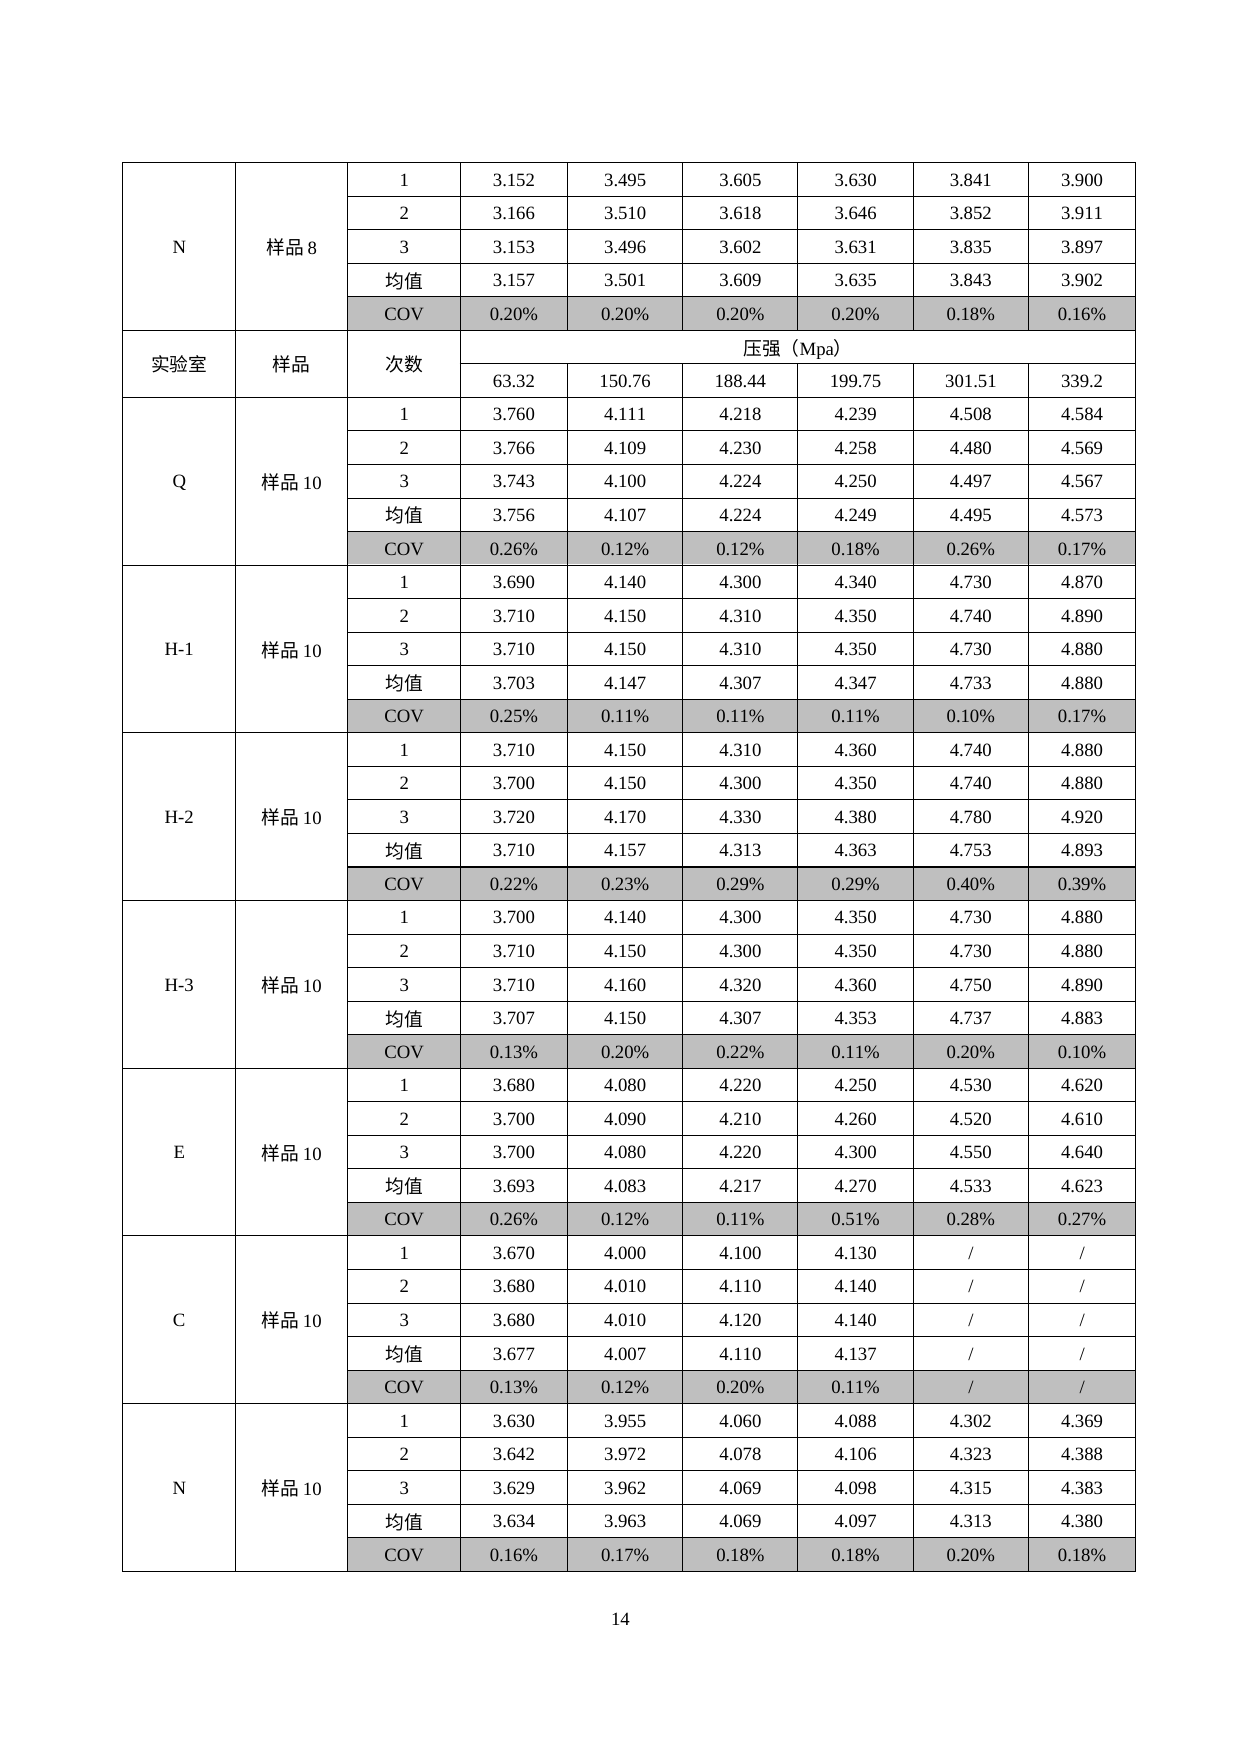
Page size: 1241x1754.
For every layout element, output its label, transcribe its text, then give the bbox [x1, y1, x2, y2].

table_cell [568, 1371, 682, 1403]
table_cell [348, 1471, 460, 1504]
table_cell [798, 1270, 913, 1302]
table_cell 4.737 [914, 1002, 1028, 1034]
table_cell 4.730 [914, 901, 1028, 933]
table_cell 4.380 [798, 800, 913, 833]
table_cell 2 [348, 599, 460, 632]
table_cell 3.710 [461, 599, 567, 632]
table_cell 3.166 [461, 197, 567, 229]
table_cell 4.880 [1029, 767, 1135, 799]
table_cell 4.530 [914, 1069, 1028, 1101]
table_cell 0.18% [914, 297, 1028, 330]
table_cell 199.75 [798, 364, 913, 397]
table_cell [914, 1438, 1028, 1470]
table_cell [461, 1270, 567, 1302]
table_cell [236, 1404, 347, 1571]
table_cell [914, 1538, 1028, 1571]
table_cell 0.11% [568, 700, 682, 732]
table_cell 4.100 [683, 1236, 797, 1269]
table_cell 4.740 [914, 767, 1028, 799]
table_cell 4.307 [683, 1002, 797, 1034]
table_cell 0.29% [798, 868, 913, 900]
table_cell 3.700 [461, 901, 567, 933]
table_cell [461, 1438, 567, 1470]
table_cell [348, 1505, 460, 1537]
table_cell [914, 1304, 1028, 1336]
table_cell 3.710 [461, 633, 567, 665]
table_cell 4.353 [798, 1002, 913, 1034]
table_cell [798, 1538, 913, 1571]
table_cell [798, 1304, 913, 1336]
table_cell COV [348, 1035, 460, 1068]
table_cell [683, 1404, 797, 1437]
table_cell 0.29% [683, 868, 797, 900]
table_cell 4.640 [1029, 1136, 1135, 1168]
table_cell COV [348, 700, 460, 732]
table_cell 0.25% [461, 700, 567, 732]
table_cell 4.340 [798, 566, 913, 598]
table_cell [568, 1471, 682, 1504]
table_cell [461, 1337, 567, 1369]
table_cell 4.890 [1029, 968, 1135, 1001]
table_cell 3 [348, 230, 460, 263]
table_cell 0.10% [1029, 1035, 1135, 1068]
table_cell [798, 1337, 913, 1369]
table_cell 样品10 [236, 1236, 347, 1403]
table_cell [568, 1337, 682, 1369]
table_cell 4.300 [798, 1136, 913, 1168]
table_cell 4.150 [568, 633, 682, 665]
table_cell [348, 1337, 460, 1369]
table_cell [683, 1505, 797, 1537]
table_cell 0.11% [683, 700, 797, 732]
table_cell 4.567 [1029, 465, 1135, 497]
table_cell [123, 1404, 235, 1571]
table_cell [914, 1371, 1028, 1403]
table_cell 0.26% [461, 532, 567, 564]
table_cell 4.780 [914, 800, 1028, 833]
table_cell 4.569 [1029, 431, 1135, 464]
table_cell 3.710 [461, 935, 567, 967]
table_cell COV [348, 1203, 460, 1235]
table_cell 4.880 [1029, 901, 1135, 933]
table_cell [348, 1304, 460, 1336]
table_cell 4.313 [683, 834, 797, 866]
table_cell 3.700 [461, 1136, 567, 1168]
table_cell 1 [348, 163, 460, 196]
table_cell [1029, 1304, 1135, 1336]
table_cell 4.111 [568, 398, 682, 430]
table_cell 0.20% [461, 297, 567, 330]
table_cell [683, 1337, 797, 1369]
table_cell 3.680 [461, 1069, 567, 1101]
table_cell H-1 [123, 566, 235, 732]
table_cell 3.835 [914, 230, 1028, 263]
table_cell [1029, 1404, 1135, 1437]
table_cell 3.841 [914, 163, 1028, 196]
table_cell 3 [348, 968, 460, 1001]
table_cell 3.501 [568, 264, 682, 296]
table_cell 4.753 [914, 834, 1028, 866]
table_cell 4.623 [1029, 1169, 1135, 1202]
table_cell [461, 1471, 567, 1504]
table_cell 3.631 [798, 230, 913, 263]
table_cell 0.18% [798, 532, 913, 564]
table_cell 63.32 [461, 364, 567, 397]
table_cell 1 [348, 733, 460, 766]
table_cell 4.310 [683, 633, 797, 665]
table_cell 0.23% [568, 868, 682, 900]
table_cell 4.109 [568, 431, 682, 464]
table_cell 4.220 [683, 1069, 797, 1101]
table_cell 4.880 [1029, 935, 1135, 967]
table_cell 3.700 [461, 1102, 567, 1135]
table_cell 0.13% [461, 1035, 567, 1068]
table_cell 3.843 [914, 264, 1028, 296]
table_cell 4.157 [568, 834, 682, 866]
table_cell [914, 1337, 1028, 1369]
table_cell 均值 [348, 264, 460, 296]
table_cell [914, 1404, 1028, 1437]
table_cell 4.360 [798, 733, 913, 766]
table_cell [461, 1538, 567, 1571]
table_cell N [123, 163, 235, 330]
table_cell 2 [348, 197, 460, 229]
table_cell 339.2 [1029, 364, 1135, 397]
table_cell 3.710 [461, 834, 567, 866]
table_cell 4.533 [914, 1169, 1028, 1202]
table_cell 0.20% [914, 1035, 1028, 1068]
table_cell 0.28% [914, 1203, 1028, 1235]
table_cell 3.635 [798, 264, 913, 296]
table_cell 1 [348, 1236, 460, 1269]
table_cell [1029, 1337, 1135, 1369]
table_cell 4.239 [798, 398, 913, 430]
table_cell 0.17% [1029, 700, 1135, 732]
table_cell COV [348, 532, 460, 564]
table_cell 4.210 [683, 1102, 797, 1135]
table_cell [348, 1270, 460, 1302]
table_cell 3.630 [798, 163, 913, 196]
table_cell 4.000 [568, 1236, 682, 1269]
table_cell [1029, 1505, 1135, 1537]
table_cell 3.670 [461, 1236, 567, 1269]
table_cell 4.217 [683, 1169, 797, 1202]
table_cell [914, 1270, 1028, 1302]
table_cell 3.710 [461, 968, 567, 1001]
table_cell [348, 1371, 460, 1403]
table_cell 次数 [348, 331, 460, 397]
table_cell 3.720 [461, 800, 567, 833]
table_cell 3.703 [461, 666, 567, 699]
table_cell 0.11% [798, 700, 913, 732]
table_cell 301.51 [914, 364, 1028, 397]
table_cell 1 [348, 901, 460, 933]
table_cell 4.260 [798, 1102, 913, 1135]
table_cell 3.602 [683, 230, 797, 263]
table_cell 3.760 [461, 398, 567, 430]
table_cell 4.740 [914, 599, 1028, 632]
table_cell 2 [348, 431, 460, 464]
table_cell 3.496 [568, 230, 682, 263]
table_cell 4.090 [568, 1102, 682, 1135]
table_cell 3.700 [461, 767, 567, 799]
table_cell H-2 [123, 733, 235, 900]
table_cell 4.350 [798, 633, 913, 665]
table_cell 0.20% [798, 297, 913, 330]
table_cell 4.250 [798, 1069, 913, 1101]
table_cell 4.495 [914, 499, 1028, 531]
table_cell 样品8 [236, 163, 347, 330]
table_cell 4.883 [1029, 1002, 1135, 1034]
table_cell 0.26% [461, 1203, 567, 1235]
table_cell 0.20% [568, 1035, 682, 1068]
table_cell 4.584 [1029, 398, 1135, 430]
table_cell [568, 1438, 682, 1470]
table_cell 4.730 [914, 935, 1028, 967]
table_cell 4.350 [798, 935, 913, 967]
table_cell 4.083 [568, 1169, 682, 1202]
table_cell Q [123, 398, 235, 564]
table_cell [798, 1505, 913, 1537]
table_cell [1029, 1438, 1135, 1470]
table_cell 4.150 [568, 1002, 682, 1034]
table_cell 3.756 [461, 499, 567, 531]
table_cell 4.880 [1029, 733, 1135, 766]
table_cell 4.224 [683, 465, 797, 497]
table_cell 均值 [348, 499, 460, 531]
table_cell H-3 [123, 901, 235, 1068]
table_cell 0.11% [683, 1203, 797, 1235]
table_cell COV [348, 868, 460, 900]
table_cell 实验室 [123, 331, 235, 397]
table_cell 3 [348, 633, 460, 665]
table_cell 4.730 [914, 633, 1028, 665]
table_cell 4.160 [568, 968, 682, 1001]
table_cell 0.16% [1029, 297, 1135, 330]
table_cell 4.270 [798, 1169, 913, 1202]
table_cell 2 [348, 767, 460, 799]
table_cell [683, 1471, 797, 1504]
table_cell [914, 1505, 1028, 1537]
table_cell 3.902 [1029, 264, 1135, 296]
table_cell 4.310 [683, 599, 797, 632]
table_cell 3.646 [798, 197, 913, 229]
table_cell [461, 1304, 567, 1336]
table_cell 4.573 [1029, 499, 1135, 531]
table_cell 0.22% [683, 1035, 797, 1068]
table_cell 0.51% [798, 1203, 913, 1235]
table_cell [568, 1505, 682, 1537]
table_cell 3.900 [1029, 163, 1135, 196]
table_cell 4.360 [798, 968, 913, 1001]
table_cell 4.300 [683, 901, 797, 933]
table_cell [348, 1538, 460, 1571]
table_cell 压强（Mpa） [461, 331, 1135, 363]
table_cell 4.218 [683, 398, 797, 430]
table_cell 4.300 [683, 935, 797, 967]
table_cell 4.300 [683, 566, 797, 598]
table_cell 4.750 [914, 968, 1028, 1001]
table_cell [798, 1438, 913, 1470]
table_cell 4.870 [1029, 566, 1135, 598]
table_cell 4.300 [683, 767, 797, 799]
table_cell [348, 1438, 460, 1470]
table_cell 4.100 [568, 465, 682, 497]
table_cell 4.893 [1029, 834, 1135, 866]
table_cell 4.520 [914, 1102, 1028, 1135]
table_cell 0.17% [1029, 532, 1135, 564]
table_cell 188.44 [683, 364, 797, 397]
table_cell 3.693 [461, 1169, 567, 1202]
table_cell 4.733 [914, 666, 1028, 699]
table_cell 3.852 [914, 197, 1028, 229]
table_cell 4.880 [1029, 633, 1135, 665]
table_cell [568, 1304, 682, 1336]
table_cell 4.350 [798, 767, 913, 799]
table_cell 样品 [236, 331, 347, 397]
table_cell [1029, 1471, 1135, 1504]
table_cell 2 [348, 1102, 460, 1135]
table_cell 4.150 [568, 599, 682, 632]
table_cell 4.258 [798, 431, 913, 464]
table_cell 4.890 [1029, 599, 1135, 632]
table_cell 0.10% [914, 700, 1028, 732]
table_cell 4.310 [683, 733, 797, 766]
table_cell 2 [348, 935, 460, 967]
table_cell 0.20% [568, 297, 682, 330]
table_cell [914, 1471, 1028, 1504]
table_cell 0.12% [568, 1203, 682, 1235]
table_cell 4.130 [798, 1236, 913, 1269]
table_cell 4.230 [683, 431, 797, 464]
table_cell 4.107 [568, 499, 682, 531]
table_cell 3 [348, 465, 460, 497]
table_cell 样品10 [236, 733, 347, 900]
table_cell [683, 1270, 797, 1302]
table_cell 4.250 [798, 465, 913, 497]
table_cell 样品10 [236, 566, 347, 732]
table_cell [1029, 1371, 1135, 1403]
table_cell 4.880 [1029, 666, 1135, 699]
table_cell 3.609 [683, 264, 797, 296]
table_cell C [123, 1236, 235, 1403]
table_cell 3.743 [461, 465, 567, 497]
table_cell 4.363 [798, 834, 913, 866]
table_cell 4.170 [568, 800, 682, 833]
table_cell 4.620 [1029, 1069, 1135, 1101]
table_cell E [123, 1069, 235, 1235]
table_cell 3 [348, 1136, 460, 1168]
table_cell 3.157 [461, 264, 567, 296]
table_cell 3.495 [568, 163, 682, 196]
table_cell 4.508 [914, 398, 1028, 430]
table_cell 3.510 [568, 197, 682, 229]
table_cell 3.605 [683, 163, 797, 196]
table_cell 3.911 [1029, 197, 1135, 229]
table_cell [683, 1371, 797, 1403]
table_cell 4.480 [914, 431, 1028, 464]
table_cell 1 [348, 566, 460, 598]
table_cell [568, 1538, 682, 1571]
table_cell 样品10 [236, 398, 347, 564]
table_cell 均值 [348, 834, 460, 866]
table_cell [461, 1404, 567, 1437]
table_cell 样品10 [236, 901, 347, 1068]
table_cell 4.350 [798, 599, 913, 632]
table_cell 4.307 [683, 666, 797, 699]
table_cell 0.40% [914, 868, 1028, 900]
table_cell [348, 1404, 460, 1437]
table_cell 4.497 [914, 465, 1028, 497]
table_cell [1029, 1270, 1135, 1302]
table_cell 0.27% [1029, 1203, 1135, 1235]
table_cell 4.150 [568, 767, 682, 799]
table_cell 均值 [348, 1002, 460, 1034]
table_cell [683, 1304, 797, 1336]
table_cell 4.220 [683, 1136, 797, 1168]
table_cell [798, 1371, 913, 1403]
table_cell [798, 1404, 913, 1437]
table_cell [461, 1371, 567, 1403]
table_cell 4.150 [568, 935, 682, 967]
table_cell 3.618 [683, 197, 797, 229]
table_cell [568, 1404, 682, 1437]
table_cell 1 [348, 398, 460, 430]
table_cell 4.610 [1029, 1102, 1135, 1135]
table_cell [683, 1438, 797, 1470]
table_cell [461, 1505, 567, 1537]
table_cell 4.140 [568, 566, 682, 598]
table_cell 150.76 [568, 364, 682, 397]
table_cell 4.347 [798, 666, 913, 699]
table_cell 4.350 [798, 901, 913, 933]
table_cell 4.320 [683, 968, 797, 1001]
table_cell 0.39% [1029, 868, 1135, 900]
table_cell 4.150 [568, 733, 682, 766]
table_cell 3.153 [461, 230, 567, 263]
table_cell 3.710 [461, 733, 567, 766]
table_cell 4.147 [568, 666, 682, 699]
table_cell / [914, 1236, 1028, 1269]
table_cell 3.897 [1029, 230, 1135, 263]
table_cell 3.152 [461, 163, 567, 196]
table_cell 4.080 [568, 1069, 682, 1101]
table_cell 4.249 [798, 499, 913, 531]
table_cell 0.12% [568, 532, 682, 564]
table_cell 4.140 [568, 901, 682, 933]
table_cell 4.330 [683, 800, 797, 833]
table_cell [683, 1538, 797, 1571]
table_cell 0.26% [914, 532, 1028, 564]
table_cell 3 [348, 800, 460, 833]
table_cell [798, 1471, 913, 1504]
table_cell 3.707 [461, 1002, 567, 1034]
table_cell 4.730 [914, 566, 1028, 598]
table_cell 4.224 [683, 499, 797, 531]
table_cell 0.12% [683, 532, 797, 564]
table_cell 0.11% [798, 1035, 913, 1068]
table_cell COV [348, 297, 460, 330]
table_cell 4.740 [914, 733, 1028, 766]
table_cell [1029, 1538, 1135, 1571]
table_cell 均值 [348, 1169, 460, 1202]
table_cell 样品10 [236, 1069, 347, 1235]
table_cell 均值 [348, 666, 460, 699]
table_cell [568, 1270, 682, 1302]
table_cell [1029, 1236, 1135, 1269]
table_cell 0.22% [461, 868, 567, 900]
table_cell 3.766 [461, 431, 567, 464]
table_cell 0.20% [683, 297, 797, 330]
table_cell 1 [348, 1069, 460, 1101]
table_cell 4.920 [1029, 800, 1135, 833]
table_cell 4.080 [568, 1136, 682, 1168]
table_cell 3.690 [461, 566, 567, 598]
table_cell 4.550 [914, 1136, 1028, 1168]
